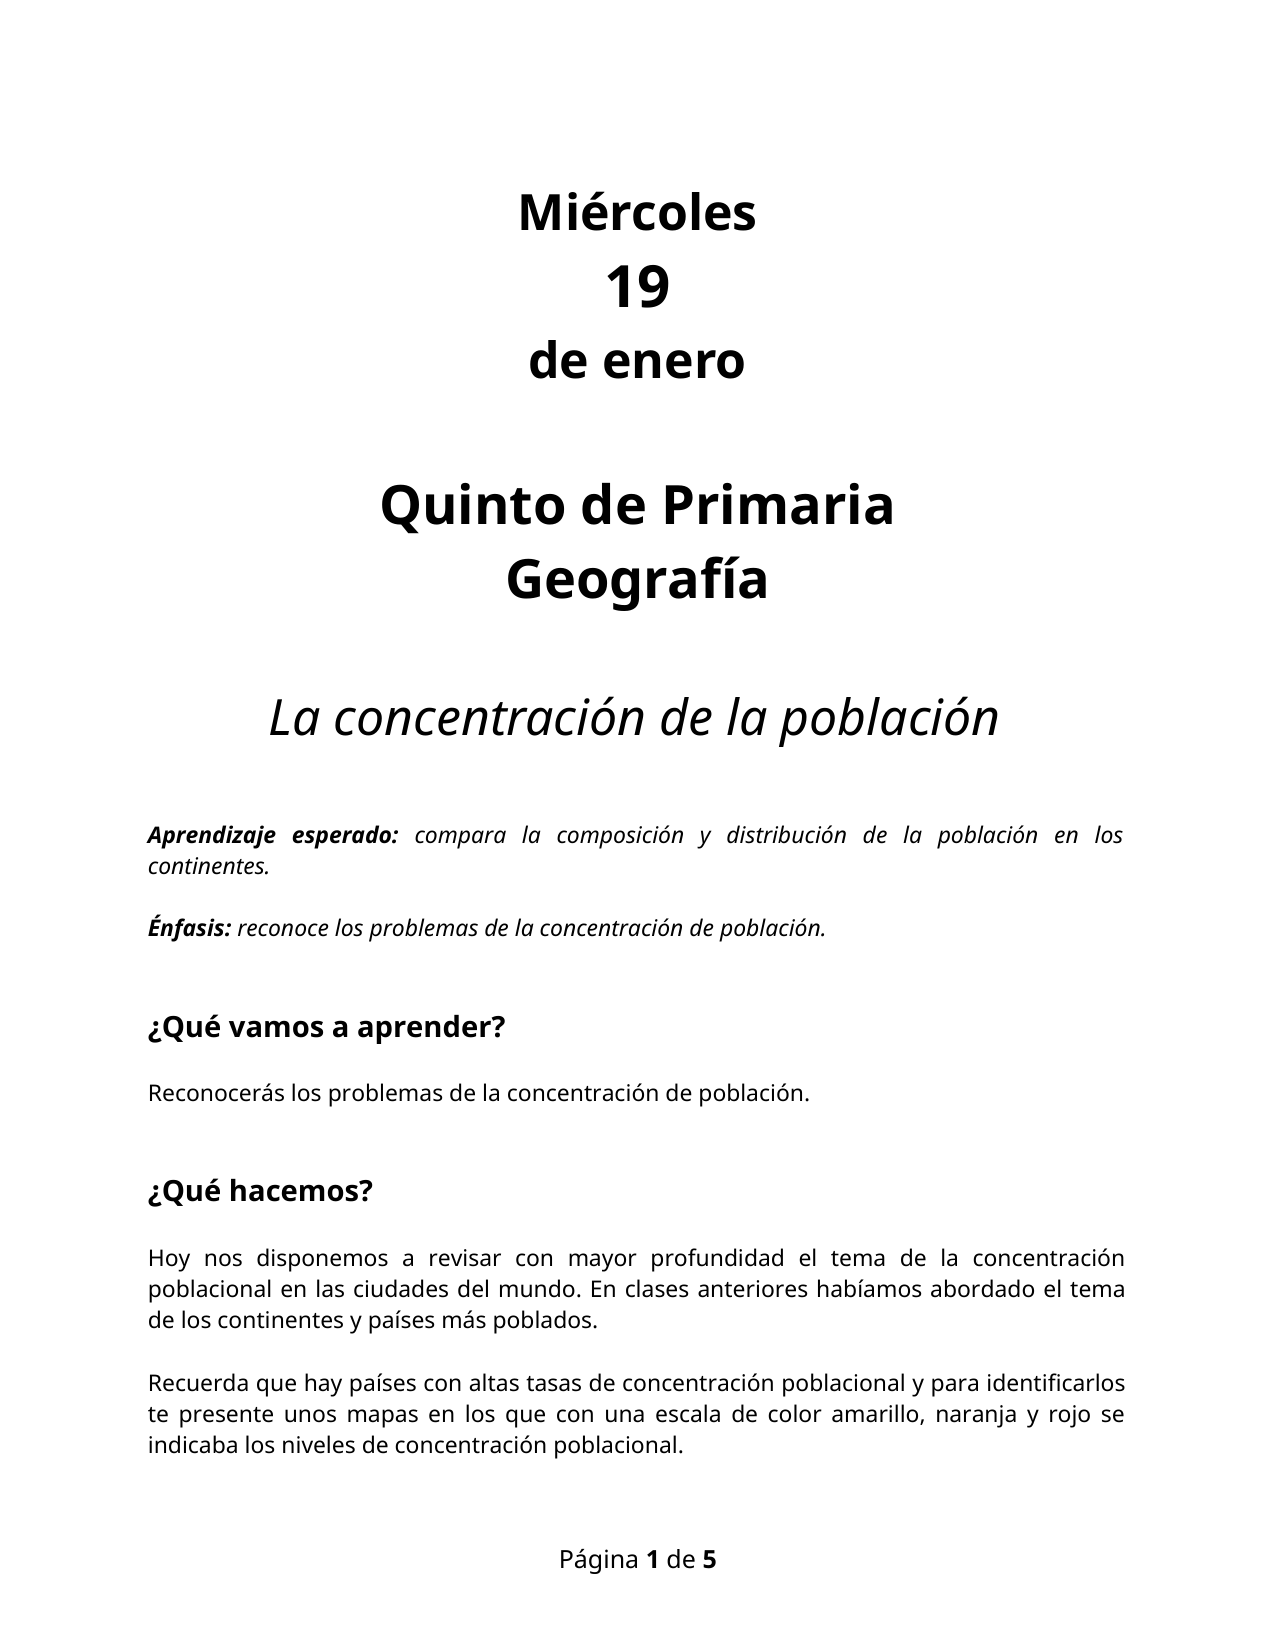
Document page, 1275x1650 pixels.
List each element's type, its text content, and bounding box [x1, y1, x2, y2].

text Geografía [148, 540, 1127, 614]
text de enero [148, 325, 1127, 393]
text Quinto de Primaria [148, 467, 1127, 540]
text Énfasis: reconoce los problemas de la concentración de población. [148, 912, 1127, 943]
text Aprendizaje esperado: compara la composición y distribución de la población en los continentes. [148, 818, 1127, 881]
text Miércoles [148, 177, 1127, 245]
text Hoy nos disponemos a revisar con mayor profundidad el tema de la concentración poblacional en las ciudades del mundo. En clases anteriores habíamos abordado el tema de los continentes y países más poblados. [148, 1242, 1127, 1335]
text Recuerda que hay países con altas tasas de concentración poblacional y para identificarlos te presente unos mapas en los que con una escala de color amarillo, naranja y rojo se indicaba los niveles de concentración poblacional. [148, 1367, 1127, 1460]
text Reconocerás los problemas de la concentración de población. [148, 1077, 1127, 1108]
text ¿Qué hacemos? [148, 1171, 1127, 1210]
text 19 [148, 245, 1127, 325]
text ¿Qué vamos a aprender? [148, 1006, 1127, 1046]
text La concentración de la población [148, 682, 1127, 750]
